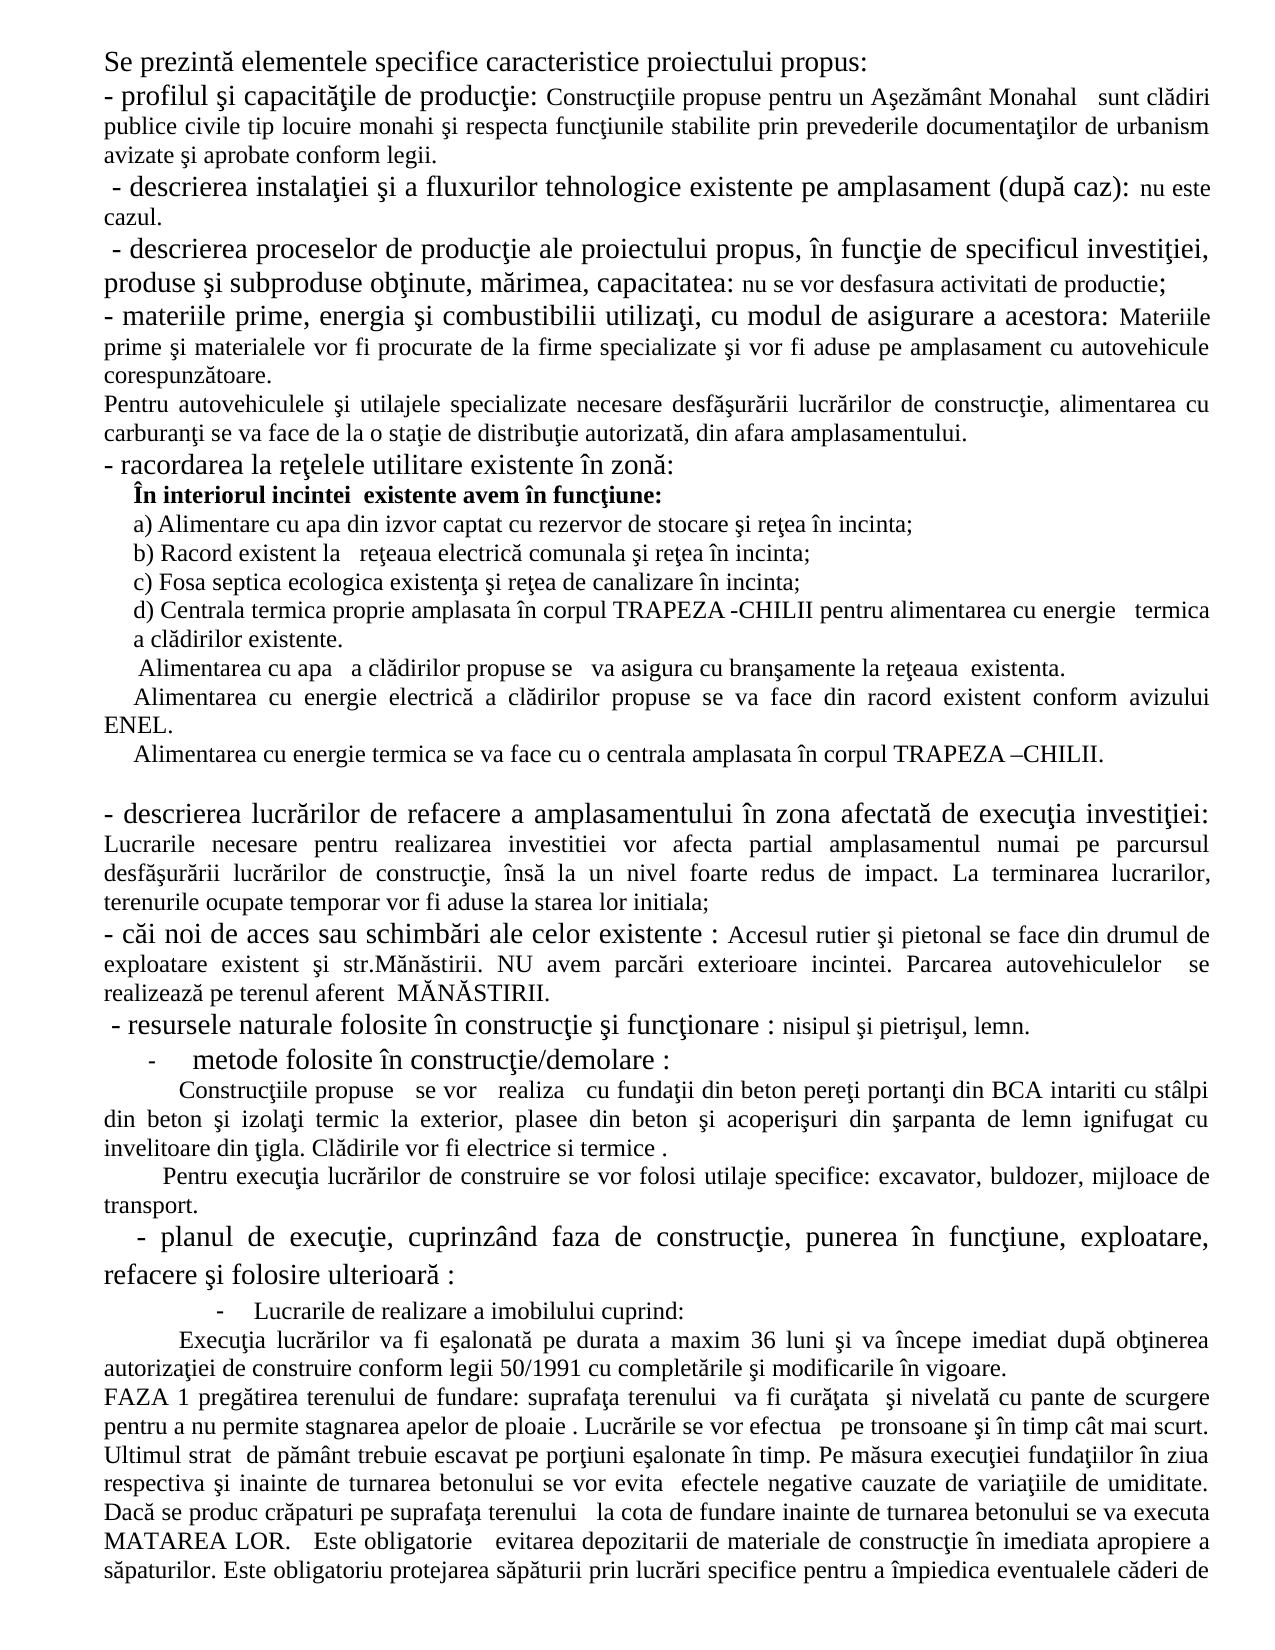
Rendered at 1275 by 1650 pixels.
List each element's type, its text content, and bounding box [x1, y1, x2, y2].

list Alimentarea cu energie termica se va face cu o centrala amplasata în corpul TRAPEZA –CHILII. [133, 739, 1211, 768]
list Alimentarea cu energie electrică a clădirilor propuse se va face din racord existent conform avizului ENEL. [103, 682, 1211, 739]
text - materiile prime, energia şi combustibilii utilizaţi, cu modul de asigurare a acestora: Materiile prime şi materialele vor fi procurate de la firme specializate şi vor fi aduse pe amplasament cu autovehicule corespunzătoare. [103, 298, 1211, 389]
text - descrierea proceselor de producţie ale proiectului propus, în funcţie de specificul investiţiei, produse şi subproduse obţinute, mărimea, capacitatea: nu se vor desfasura activitati de productie; [103, 231, 1211, 298]
text - resursele naturale folosite în construcţie şi funcţionare : nisipul şi pietrişul, lemn. [103, 1007, 1211, 1040]
text - căi noi de acces sau schimbări ale celor existente : Accesul rutier şi pietonal se face din drumul de exploatare existent şi str.Mănăstirii. NU avem parcări exterioare incintei. Parcarea autovehiculelor se realizează pe terenul aferent MĂNĂSTIRII. [103, 916, 1211, 1007]
text - descrierea instalaţiei şi a fluxurilor tehnologice existente pe amplasament (după caz): nu este cazul. [103, 169, 1211, 231]
text Construcţiile propuse se vor realiza cu fundaţii din beton pereţi portanţi din BCA intariti cu stâlpi din beton şi izolaţi termic la exterior, plasee din beton şi acoperişuri din şarpanta de lemn ignifugat cu invelitoare din ţigla. Clădirile vor fi electrice si termice . [103, 1075, 1211, 1161]
list d) Centrala termica proprie amplasata în corpul TRAPEZA -CHILII pentru alimentarea cu energie termica a clădirilor existente. [133, 595, 1211, 653]
list c) Fosa septica ecologica existenţa şi reţea de canalizare în incinta; [133, 567, 1211, 595]
text Se prezintă elementele specifice caracteristice proiectului propus: [103, 44, 1211, 78]
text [103, 1382, 1211, 1583]
list Lucrarile de realizare a imobilului cuprind: [216, 1296, 1211, 1325]
list a) Alimentare cu apa din izvor captat cu rezervor de stocare şi reţea în incinta; [133, 509, 1211, 538]
list Alimentarea cu apa a clădirilor propuse se va asigura cu branşamente la reţeaua existenta. [133, 653, 1211, 682]
text - racordarea la reţelele utilitare existente în zonă: [103, 447, 1211, 480]
text Pentru autovehiculele şi utilajele specializate necesare desfăşurării lucrărilor de construcţie, alimentarea cu carburanţi se va face de la o staţie de distribuţie autorizată, din afara amplasamentului. [103, 389, 1211, 447]
text - descrierea lucrărilor de refacere a amplasamentului în zona afectată de execuţia investiţiei: Lucrarile necesare pentru realizarea investitiei vor afecta partial amplasamentul numai pe parcursul desfăşurării lucrărilor de construcţie, însă la un nivel foarte redus de impact. La terminarea lucrarilor, terenurile ocupate temporar vor fi aduse la starea lor initiala; [103, 796, 1211, 916]
text - planul de execuţie, cuprinzând faza de construcţie, punerea în funcţiune, exploatare, refacere şi folosire ulterioară : [103, 1219, 1211, 1291]
list metode folosite în construcţie/demolare : [148, 1047, 1211, 1075]
text - profilul şi capacităţile de producţie: Construcţiile propuse pentru un Aşezământ Monahal sunt clădiri publice civile tip locuire monahi şi respecta funcţiunile stabilite prin prevederile documentaţilor de urbanism avizate şi aprobate conform legii. [103, 78, 1211, 169]
list În interiorul incintei existente avem în funcţiune: [103, 480, 1211, 509]
list b) Racord existent la reţeaua electrică comunala şi reţea în incinta; [133, 538, 1211, 567]
text Execuţia lucrărilor va fi eşalonată pe durata a maxim 36 luni şi va începe imediat după obţinerea autorizaţiei de construire conform legii 50/1991 cu completările şi modificarile în vigoare. [103, 1325, 1211, 1382]
text Pentru execuţia lucrărilor de construire se vor folosi utilaje specifice: excavator, buldozer, mijloace de transport. [103, 1161, 1211, 1219]
